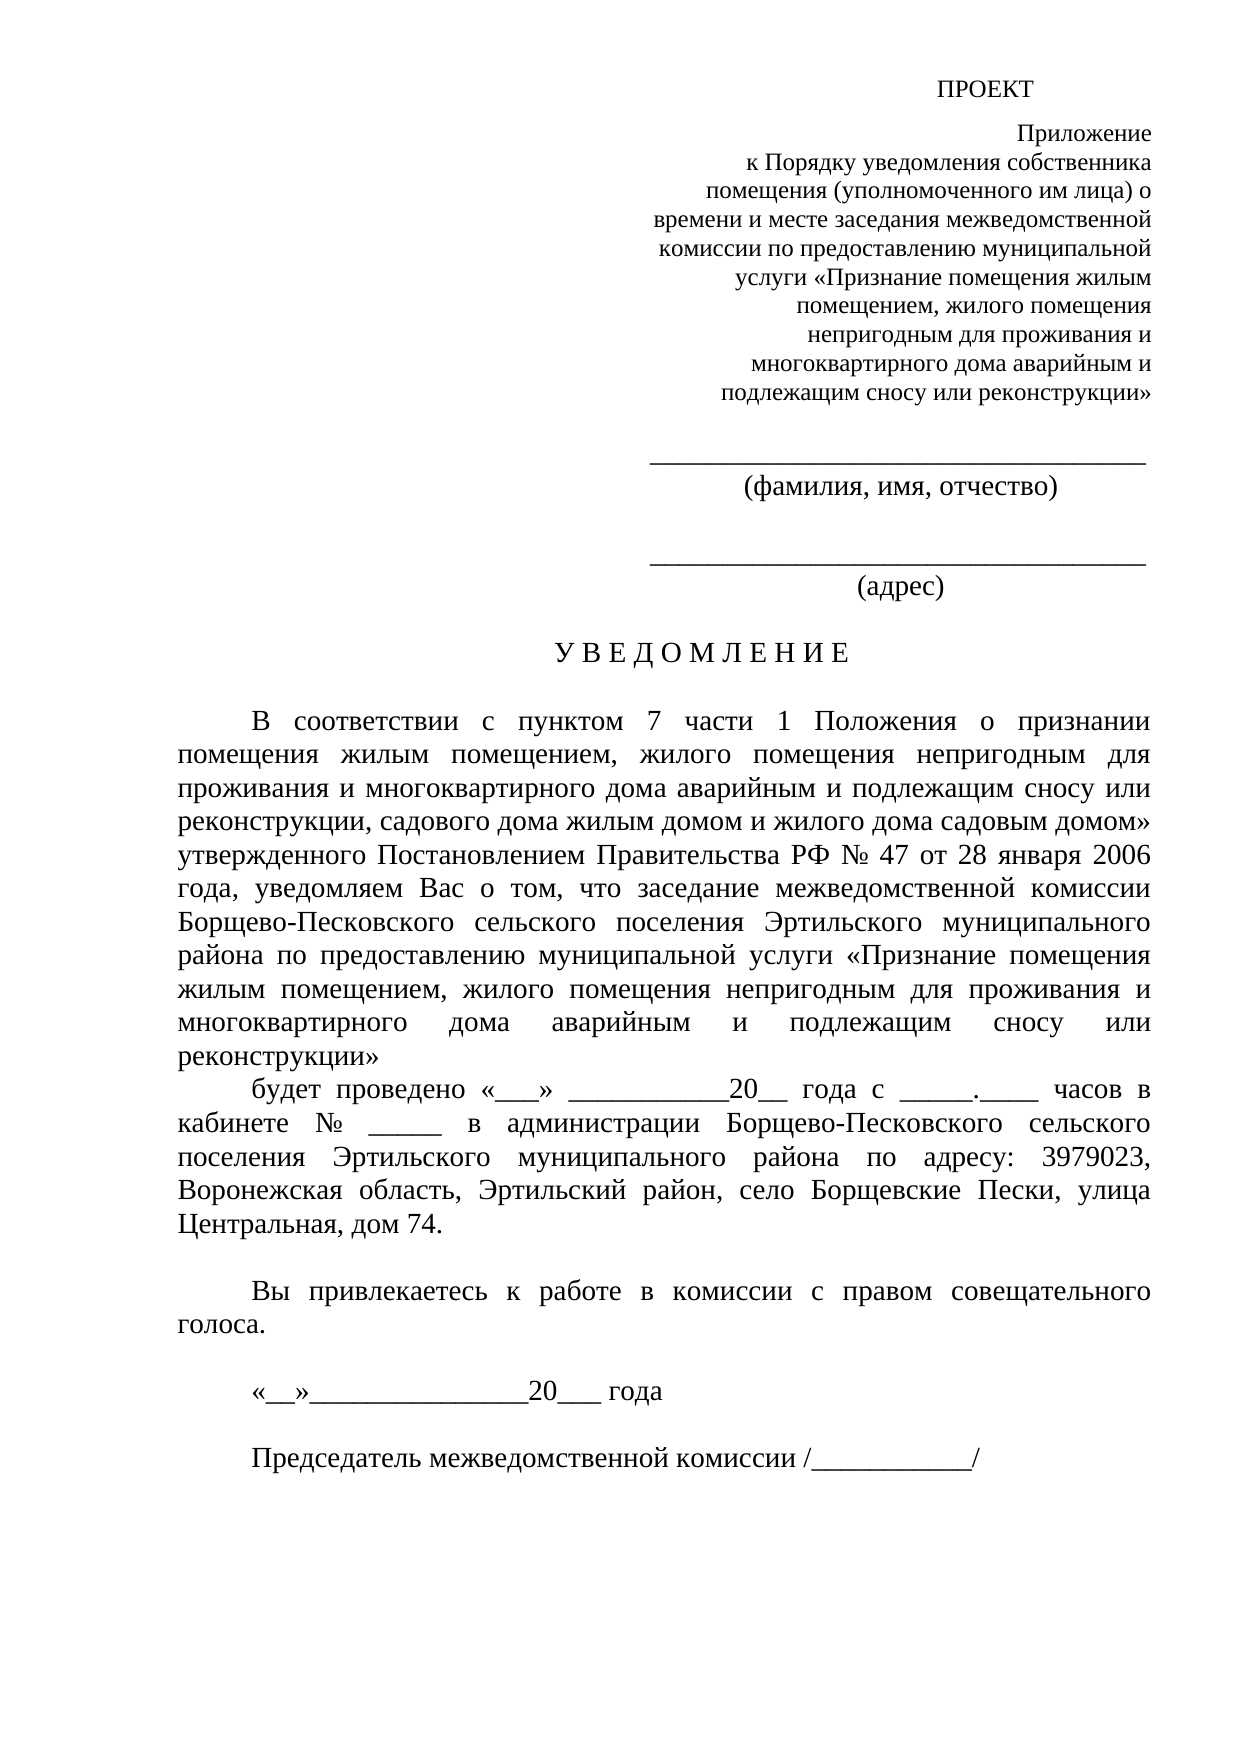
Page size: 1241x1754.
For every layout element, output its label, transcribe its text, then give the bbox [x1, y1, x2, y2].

text (адрес) [650, 568, 1152, 602]
text будет проведено «___» ___________20__ года с _____.____ часов в кабинете № _____ в администрации Борщево-Песковского сельского поселения Эртильского муниципального района по адресу: 3979023, Воронежская область, Эртильский район, село Борщевские Пески, улица Центральная, дом 74. [177, 1072, 1152, 1239]
text Вы привлекаетесь к работе в комиссии с правом совещательного голоса. [177, 1273, 1152, 1340]
text (фамилия, имя, отчество) [650, 468, 1152, 501]
text Приложение [650, 118, 1152, 147]
text Председатель межведомственной комиссии /___________/ [177, 1441, 1152, 1474]
text У В Е Д О М Л Е Н И Е [177, 636, 1152, 669]
text «__»_______________20___ года [177, 1373, 1152, 1407]
text __________________________________ [650, 434, 1152, 468]
text __________________________________ [650, 535, 1152, 568]
text В соответствии с пунктом 7 части 1 Положения о признании помещения жилым помещением, жилого помещения непригодным для проживания и многоквартирного дома аварийным и подлежащим сносу или реконструкции, садового дома жилым домом и жилого дома садовым домом» утвержденного Постановлением Правительства РФ № 47 от 28 января 2006 года, уведомляем Вас о том, что заседание межведомственной комиссии Борщево-Песковского сельского поселения Эртильского муниципального района по предоставлению муниципальной услуги «Признание помещения жилым помещением, жилого помещения непригодным для проживания и многоквартирного дома аварийным и подлежащим сносу или реконструкции» [177, 703, 1152, 1072]
text к Порядку уведомления собственника помещения (уполномоченного им лица) о времени и месте заседания межведомственной комиссии по предоставлению муниципальной услуги «Признание помещения жилым помещением, жилого помещения непригодным для проживания и многоквартирного дома аварийным и подлежащим сносу или реконструкции» [650, 147, 1152, 406]
